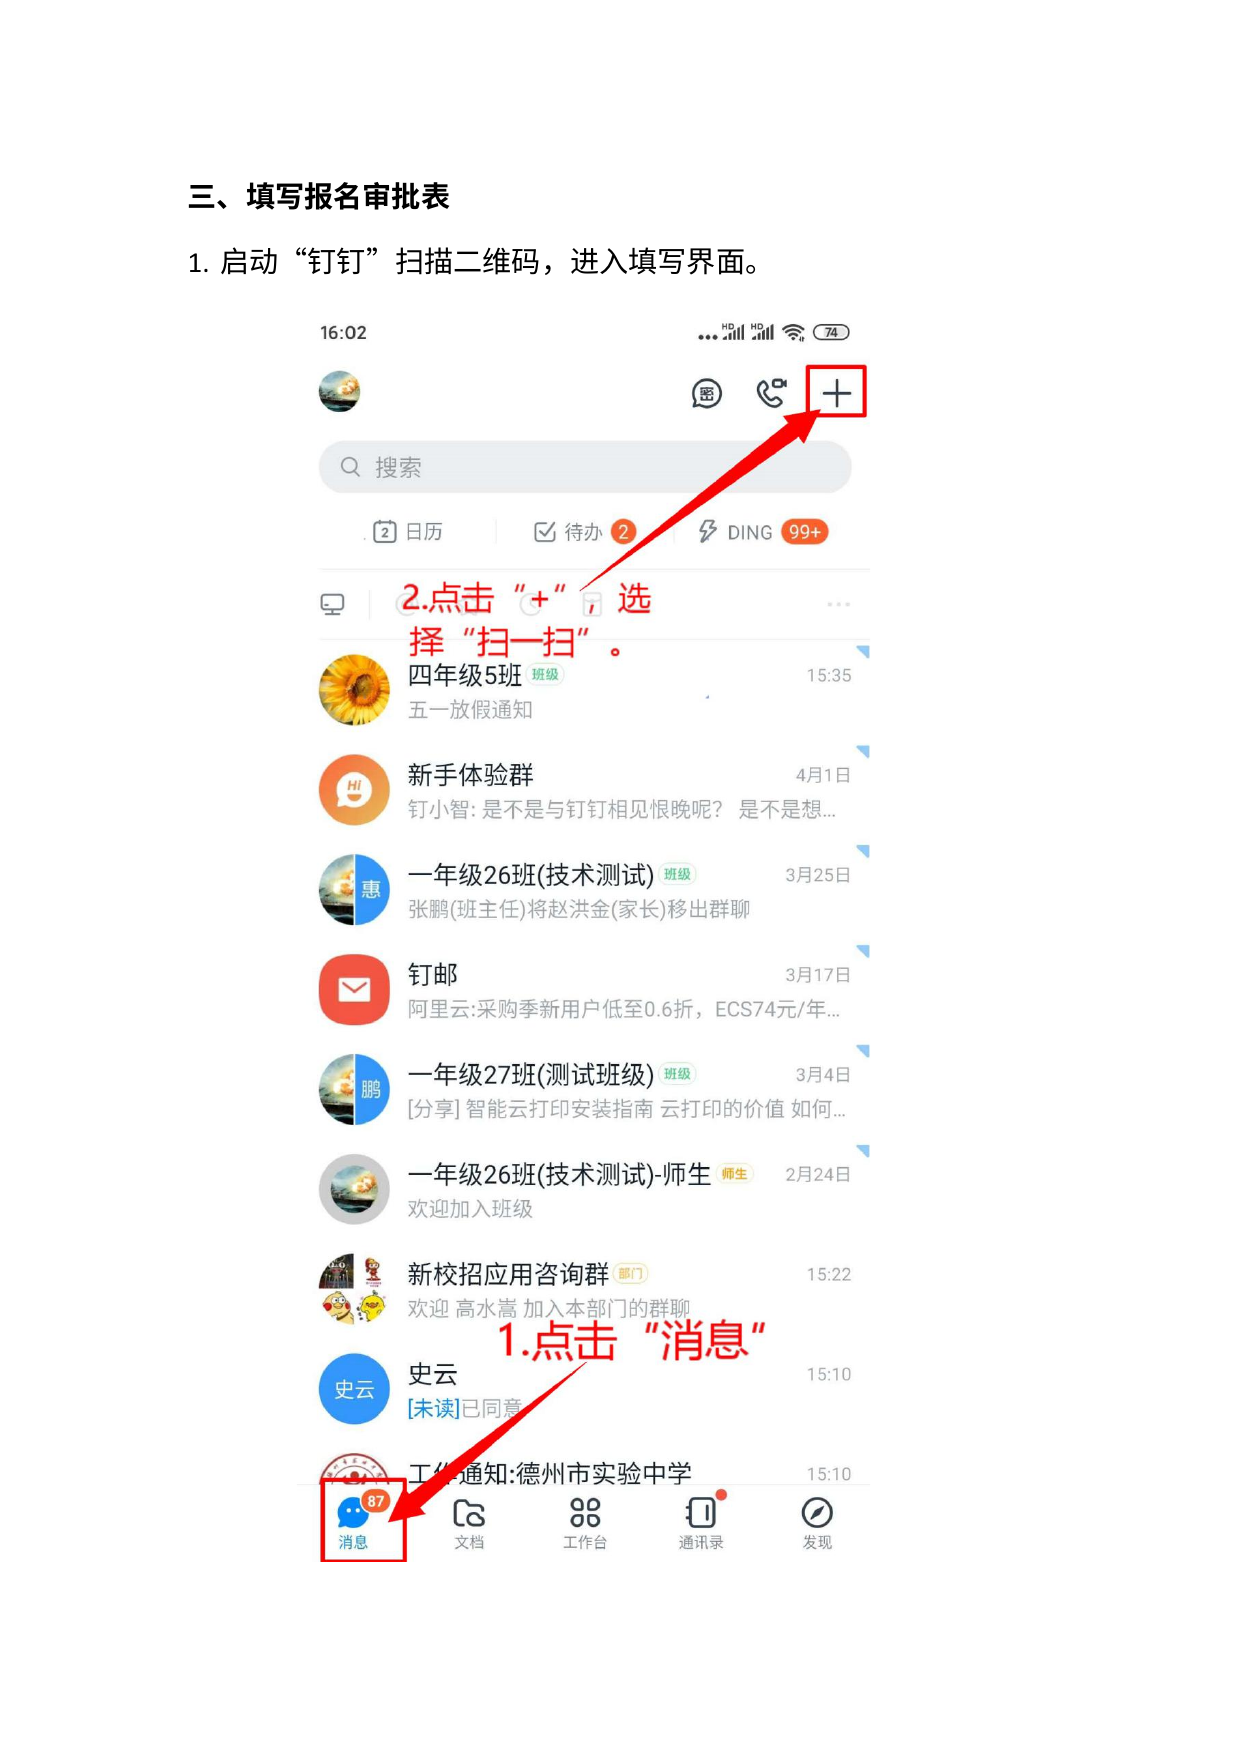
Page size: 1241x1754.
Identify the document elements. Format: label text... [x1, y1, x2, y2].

list 填写报名审批表 [187, 162, 1053, 227]
picture [295, 306, 871, 1560]
list 启动“钉钉”扫描二维码，进入填写界面。 [187, 227, 1053, 292]
